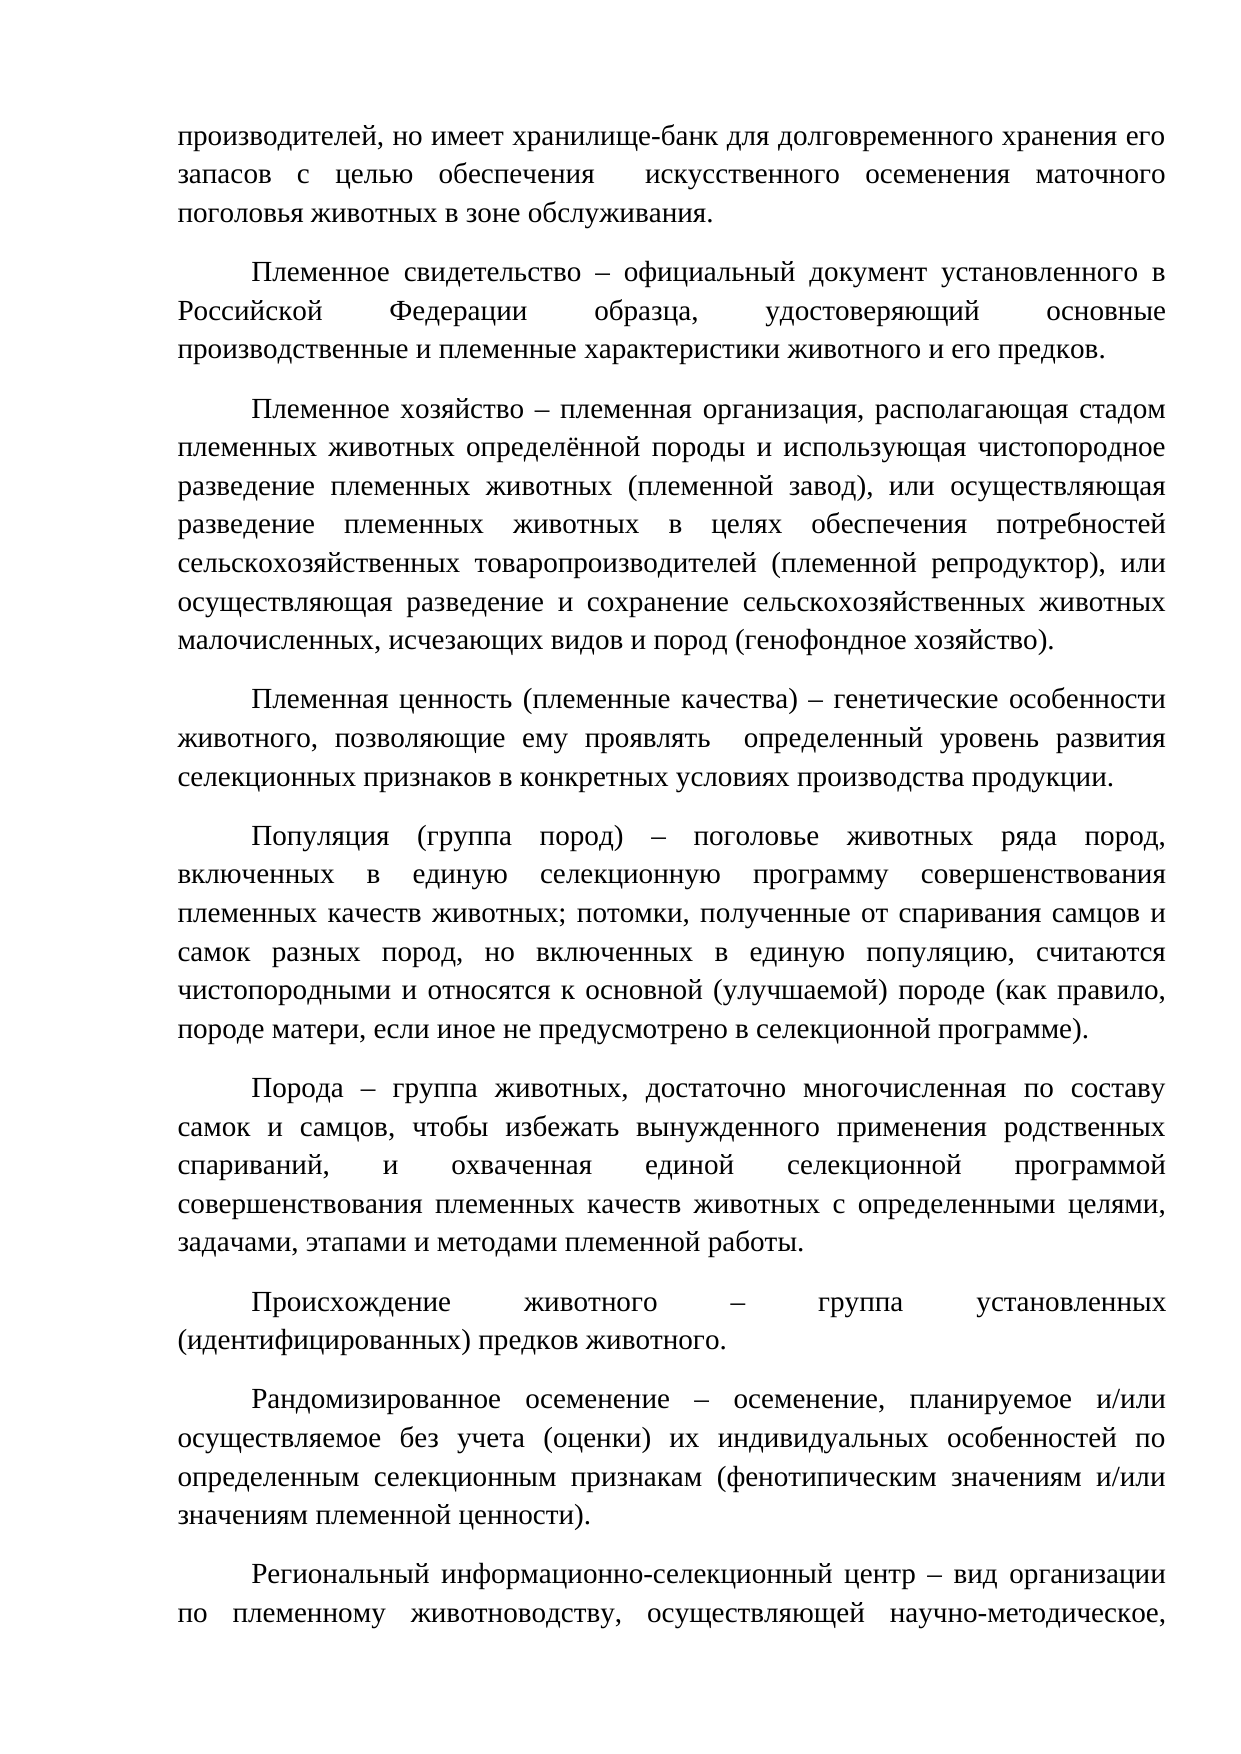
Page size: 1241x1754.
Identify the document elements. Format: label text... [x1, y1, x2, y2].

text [177, 118, 1167, 229]
text Происхождение животного – группа установленных (идентифицированных) предков животного. [177, 1284, 1167, 1356]
text Племенная ценность (племенные качества) – генетические особенности животного, позволяющие ему проявлять определенный уровень развития селекционных признаков в конкретных условиях производства продукции. [177, 682, 1167, 792]
text Порода – группа животных, достаточно многочисленная по составу самок и самцов, чтобы избежать вынужденного применения родственных спариваний, и охваченная единой селекционной программой совершенствования племенных качеств животных с определенными целями, задачами, этапами и методами племенной работы. [177, 1070, 1167, 1258]
text Племенное хозяйство – племенная организация, располагающая стадом племенных животных определённой породы и использующая чистопородное разведение племенных животных (племенной завод), или осуществляющая разведение племенных животных в целях обеспечения потребностей сельскохозяйственных товаропроизводителей (племенной репродуктор), или осуществляющая разведение и сохранение сельскохозяйственных животных малочисленных, исчезающих видов и пород (генофондное хозяйство). [177, 391, 1167, 656]
text Рандомизированное осеменение – осеменение, планируемое и/или осуществляемое без учета (оценки) их индивидуальных особенностей по определенным селекционным признакам (фенотипическим значениям и/или значениям племенной ценности). [177, 1382, 1167, 1531]
text Племенное свидетельство – официальный документ установленного в Российской Федерации образца, удостоверяющий основные производственные и племенные характеристики животного и его предков. [177, 254, 1167, 365]
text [177, 1557, 1167, 1629]
text Популяция (группа пород) – поголовье животных ряда пород, включенных в единую селекционную программу совершенствования племенных качеств животных; потомки, полученные от спаривания самцов и самок разных пород, но включенных в единую популяцию, считаются чистопородными и относятся к основной (улучшаемой) породе (как правило, породе матери, если иное не предусмотрено в селекционной программе). [177, 818, 1167, 1044]
